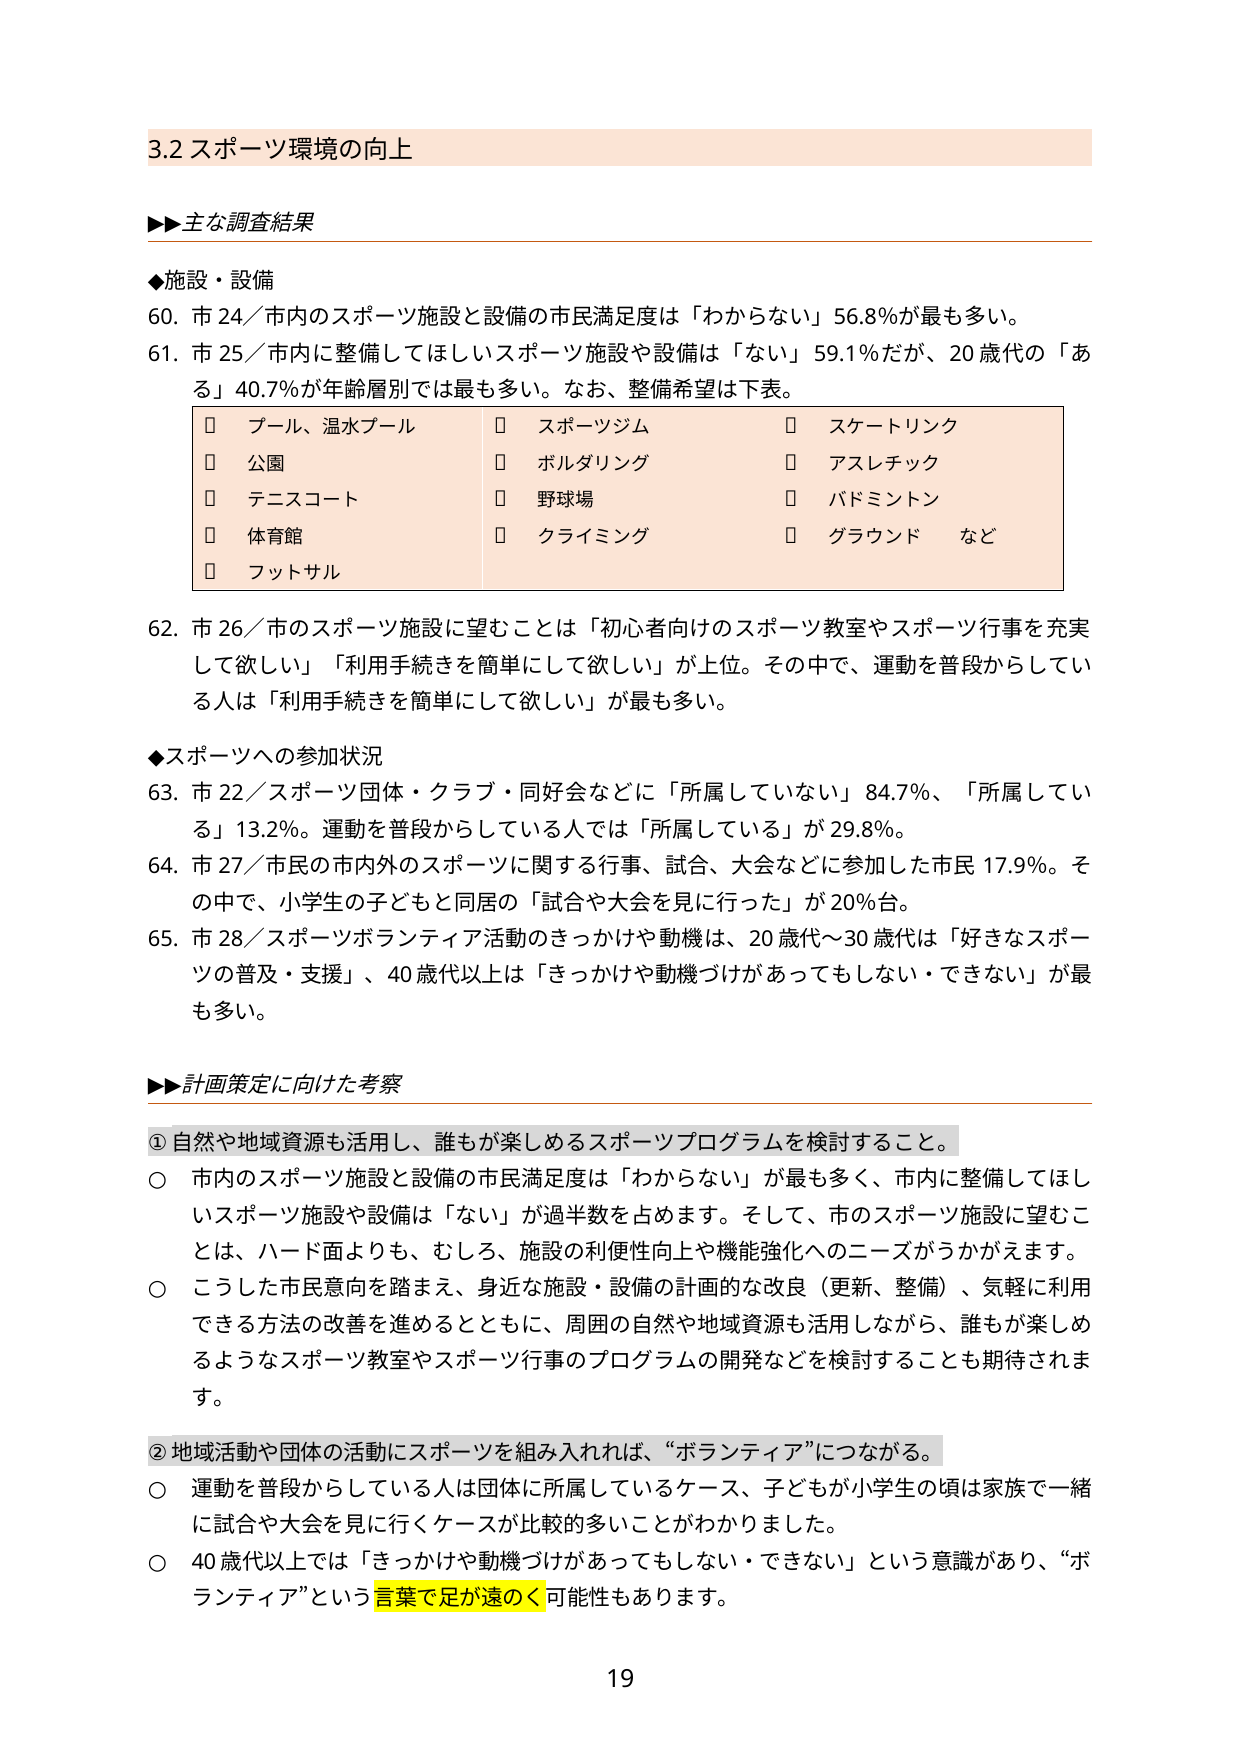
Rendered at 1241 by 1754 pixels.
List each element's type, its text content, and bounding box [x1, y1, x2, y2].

list こうした市民意向を踏まえ、身近な施設・設備の計画的な改良（更新、整備）、気軽に利用できる方法の改善を進めるとともに、周囲の自然や地域資源も活用しながら、誰もが楽しめるようなスポーツ教室やスポーツ行事のプログラムの開発などを検討することも期待されます。 [148, 1268, 1092, 1414]
list 市28／スポーツボランティア活動のきっかけや動機は、20歳代～30歳代は「好きなスポーツの普及・支援」、40歳代以上は「きっかけや動機づけがあってもしない・できない」が最も多い。 [148, 919, 1092, 1028]
list 40歳代以上では「きっかけや動機づけがあってもしない・できない」という意識があり、“ボランティア”という言葉で足が遠のく可能性もあります。 [148, 1542, 1092, 1614]
list 市内のスポーツ施設と設備の市民満足度は「わからない」が最も多く、市内に整備してほしいスポーツ施設や設備は「ない」が過半数を占めます。そして、市のスポーツ施設に望むことは、ハード面よりも、むしろ、施設の利便性向上や機能強化へのニーズがうかがえます。 [148, 1159, 1092, 1268]
list 市25／市内に整備してほしいスポーツ施設や設備は「ない」59.1％だが、20歳代の「ある」40.7％が年齢層別では最も多い。なお、整備希望は下表。 [148, 333, 1092, 406]
list 市24／市内のスポーツ施設と設備の市民満足度は「わからない」56.8％が最も多い。 [148, 297, 1092, 333]
list 市26／市のスポーツ施設に望むことは「初心者向けのスポーツ教室やスポーツ行事を充実して欲しい」「利用手続きを簡単にして欲しい」が上位。その中で、運動を普段からしている人は「利用手続きを簡単にして欲しい」が最も多い。 [148, 609, 1092, 718]
text ▶▶計画策定に向けた考察 [148, 1064, 1092, 1103]
table_header プール、温水プール 公園 テニスコート 体育館 フットサル [193, 407, 482, 589]
list 市27／市民の市内外のスポーツに関する行事、試合、大会などに参加した市民17.9％。その中で、小学生の子どもと同居の「試合や大会を見に行った」が20％台。 [148, 846, 1092, 919]
text ▶▶主な調査結果 [148, 202, 1092, 241]
text ◆スポーツへの参加状況 [148, 736, 1092, 773]
table_header スポーツジム ボルダリング 野球場 クライミング [483, 407, 773, 589]
text ◆施設・設備 [148, 260, 1092, 297]
table_header スケートリンク アスレチック バドミントン グラウンド など [773, 407, 1063, 589]
list 運動を普段からしている人は団体に所属しているケース、子どもが小学生の頃は家族で一緒に試合や大会を見に行くケースが比較的多いことがわかりました。 [148, 1469, 1092, 1542]
text ②地域活動や団体の活動にスポーツを組み入れれば、“ボランティア”につながる。 [148, 1432, 1092, 1469]
text ①自然や地域資源も活用し、誰もが楽しめるスポーツプログラムを検討すること。 [148, 1122, 1092, 1159]
list 市22／スポーツ団体・クラブ・同好会などに「所属していない」84.7％、「所属している」13.2％。運動を普段からしている人では「所属している」が29.8％。 [148, 773, 1092, 846]
text 3.2スポーツ環境の向上 [148, 129, 1092, 166]
